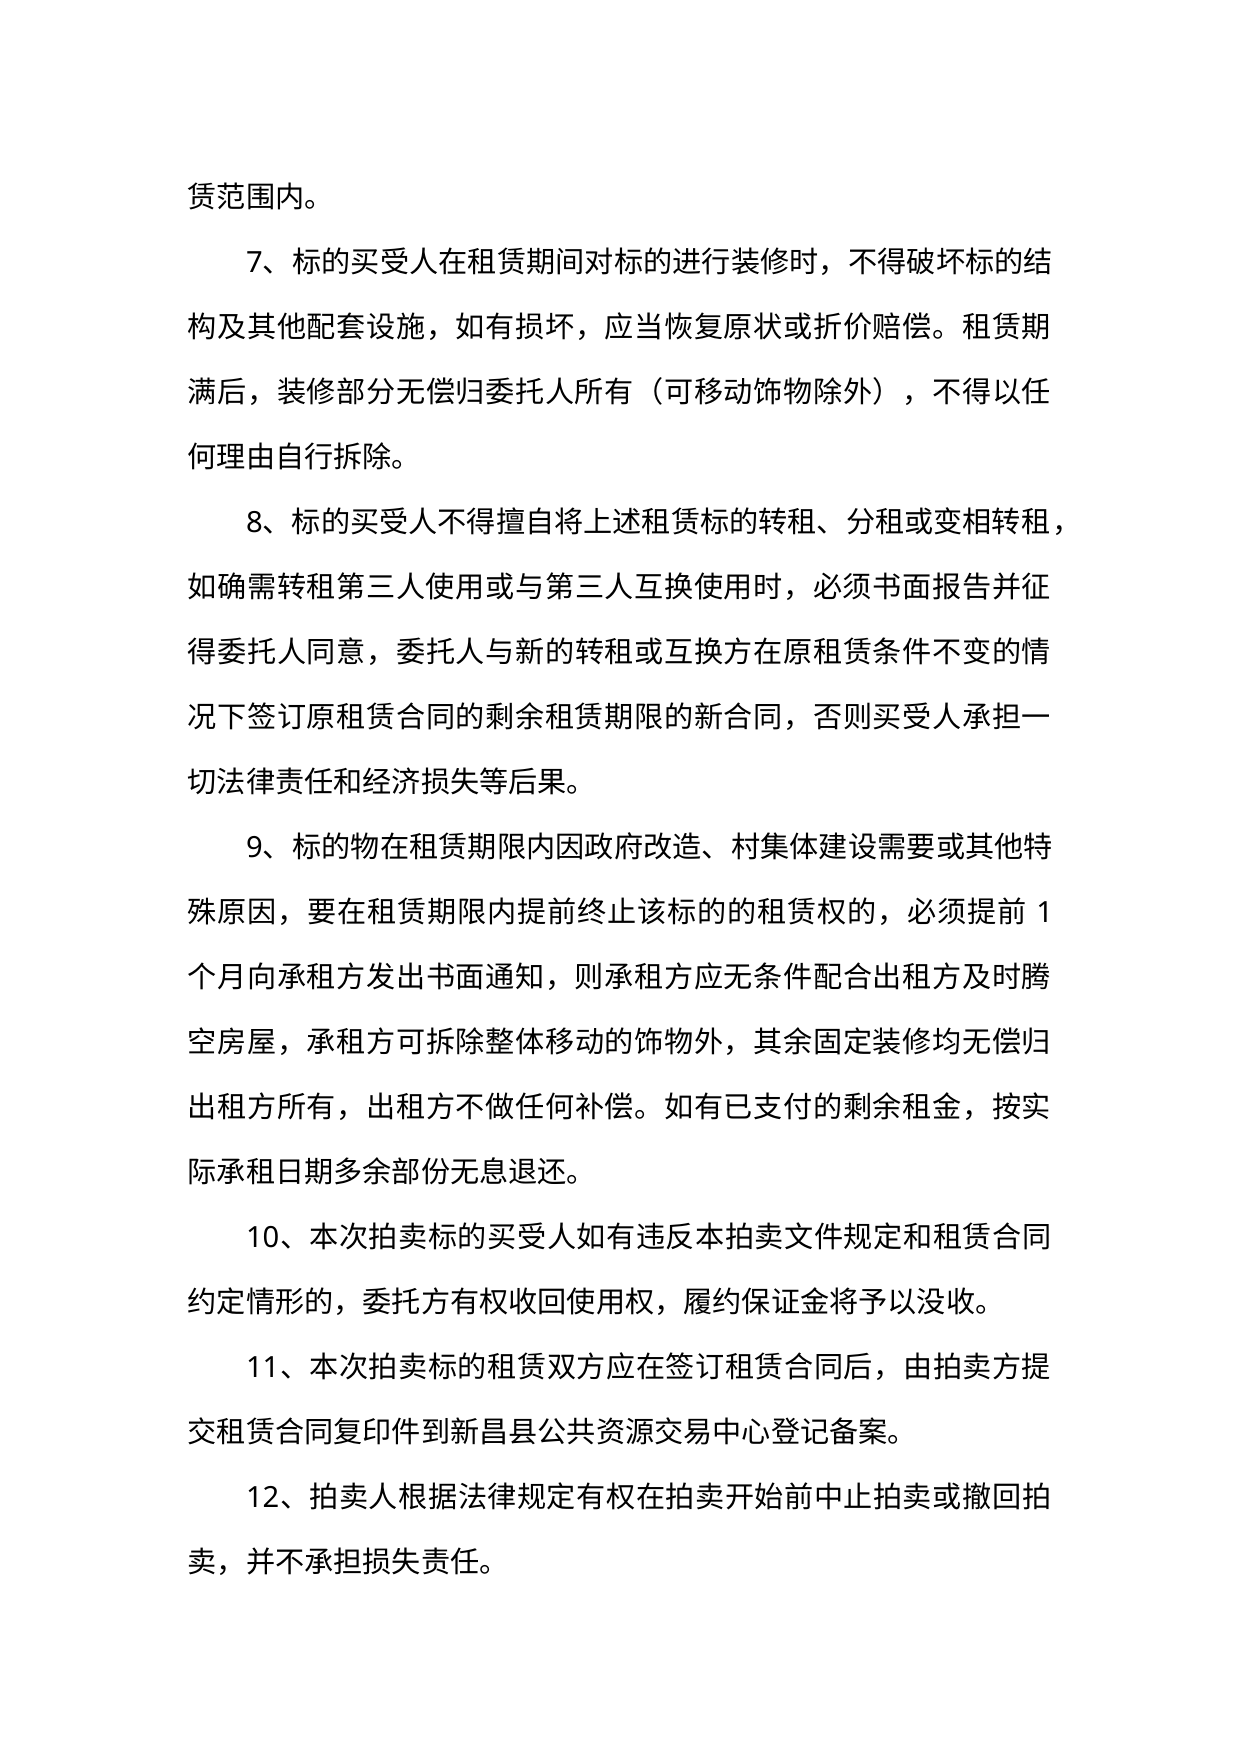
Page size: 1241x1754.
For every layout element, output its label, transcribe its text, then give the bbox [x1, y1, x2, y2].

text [187, 162, 1053, 227]
text 10、本次拍卖标的买受人如有违反本拍卖文件规定和租赁合同约定情形的，委托方有权收回使用权，履约保证金将予以没收。 [187, 1202, 1053, 1332]
text 11、本次拍卖标的租赁双方应在签订租赁合同后，由拍卖方提交租赁合同复印件到新昌县公共资源交易中心登记备案。 [187, 1332, 1053, 1462]
text 8、标的买受人不得擅自将上述租赁标的转租、分租或变相转租，如确需转租第三人使用或与第三人互换使用时，必须书面报告并征得委托人同意，委托人与新的转租或互换方在原租赁条件不变的情况下签订原租赁合同的剩余租赁期限的新合同，否则买受人承担一切法律责任和经济损失等后果。 [187, 487, 1053, 812]
text 9、标的物在租赁期限内因政府改造、村集体建设需要或其他特殊原因，要在租赁期限内提前终止该标的的租赁权的，必须提前1个月向承租方发出书面通知，则承租方应无条件配合出租方及时腾空房屋，承租方可拆除整体移动的饰物外，其余固定装修均无偿归出租方所有，出租方不做任何补偿。如有已支付的剩余租金，按实际承租日期多余部份无息退还。 [187, 812, 1053, 1202]
text 12、拍卖人根据法律规定有权在拍卖开始前中止拍卖或撤回拍卖，并不承担损失责任。 [187, 1462, 1053, 1592]
text 7、标的买受人在租赁期间对标的进行装修时，不得破坏标的结构及其他配套设施，如有损坏，应当恢复原状或折价赔偿。租赁期满后，装修部分无偿归委托人所有（可移动饰物除外），不得以任何理由自行拆除。 [187, 227, 1053, 487]
